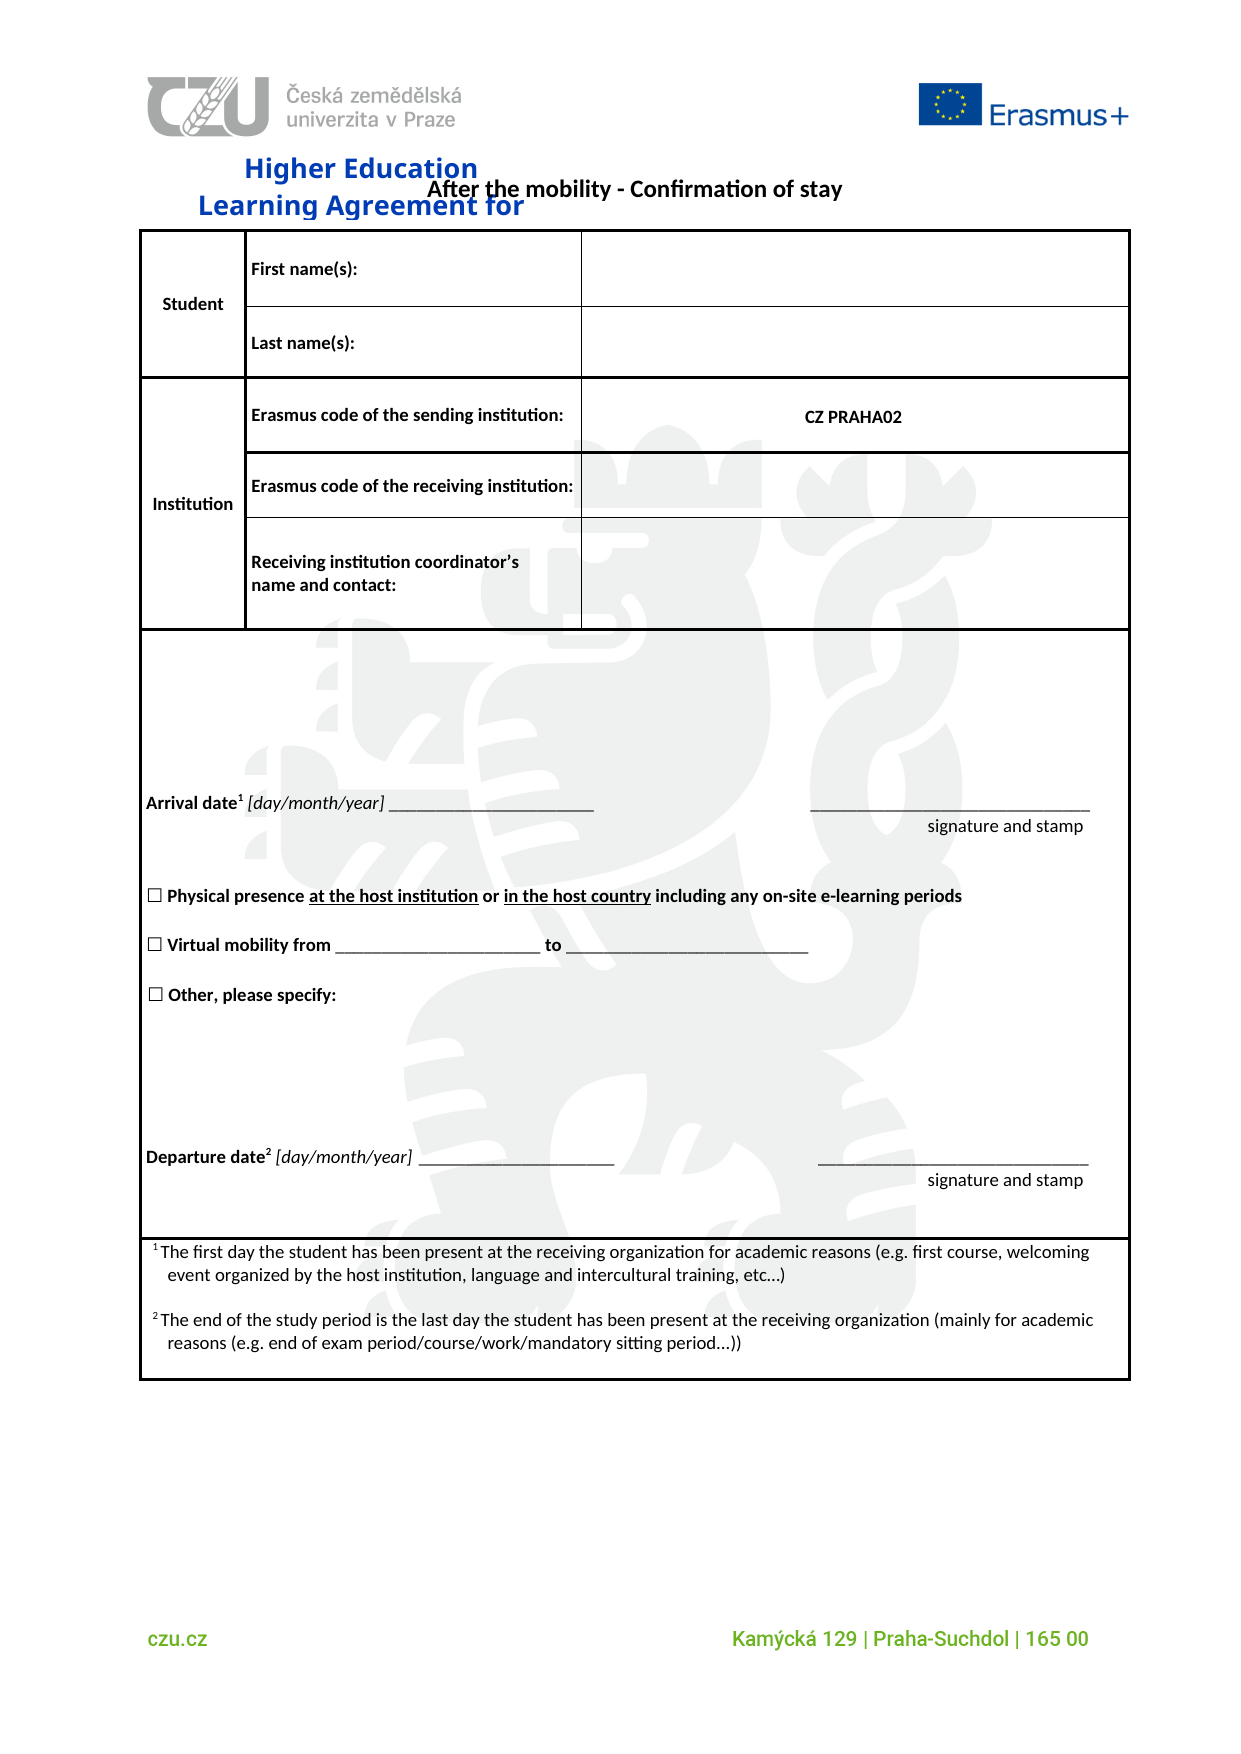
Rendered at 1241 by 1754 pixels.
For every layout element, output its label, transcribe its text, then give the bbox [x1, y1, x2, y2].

table_header First name(s): [247, 232, 581, 306]
table_cell CZ PRAHA02 [582, 379, 1128, 451]
text After the mobility - Confirmation of stay [148, 173, 1122, 203]
table_header Student [142, 232, 244, 376]
table_cell 1 The first day the student has been present at the receiving organization for academic reasons (e.g. first course, welcoming event organized by the host institution, language and intercultural training, etc…) 2 The end of the study period is the last day the student has been present at the receiving organization (mainly for academic reasons (e.g. end of exam period/course/work/mandatory sitting period...)) [142, 1240, 1128, 1377]
table_cell Arrival date1 [day/month/year] ______________________ ______________________________ signature and stamp Physical presence at the host institution or in the host country including any on-site e-learning periods Virtual mobility from ______________________ to __________________________ Other, please specify: Departure date2 [day/month/year] _____________________ _____________________________ signature and stamp [142, 631, 1128, 1237]
table_cell Receiving institution coordinator’s name and contact: [247, 518, 581, 627]
table_cell [582, 454, 1128, 517]
table_cell [582, 307, 1128, 376]
table_cell Institution [142, 379, 244, 627]
picture [0, 0, 1236, 1748]
table_cell Last name(s): [247, 307, 581, 376]
table_cell [582, 518, 1128, 627]
table_cell Erasmus code of the sending institution: [247, 379, 581, 451]
table_header [582, 232, 1128, 306]
table_cell Erasmus code of the receiving institution: [247, 454, 581, 517]
